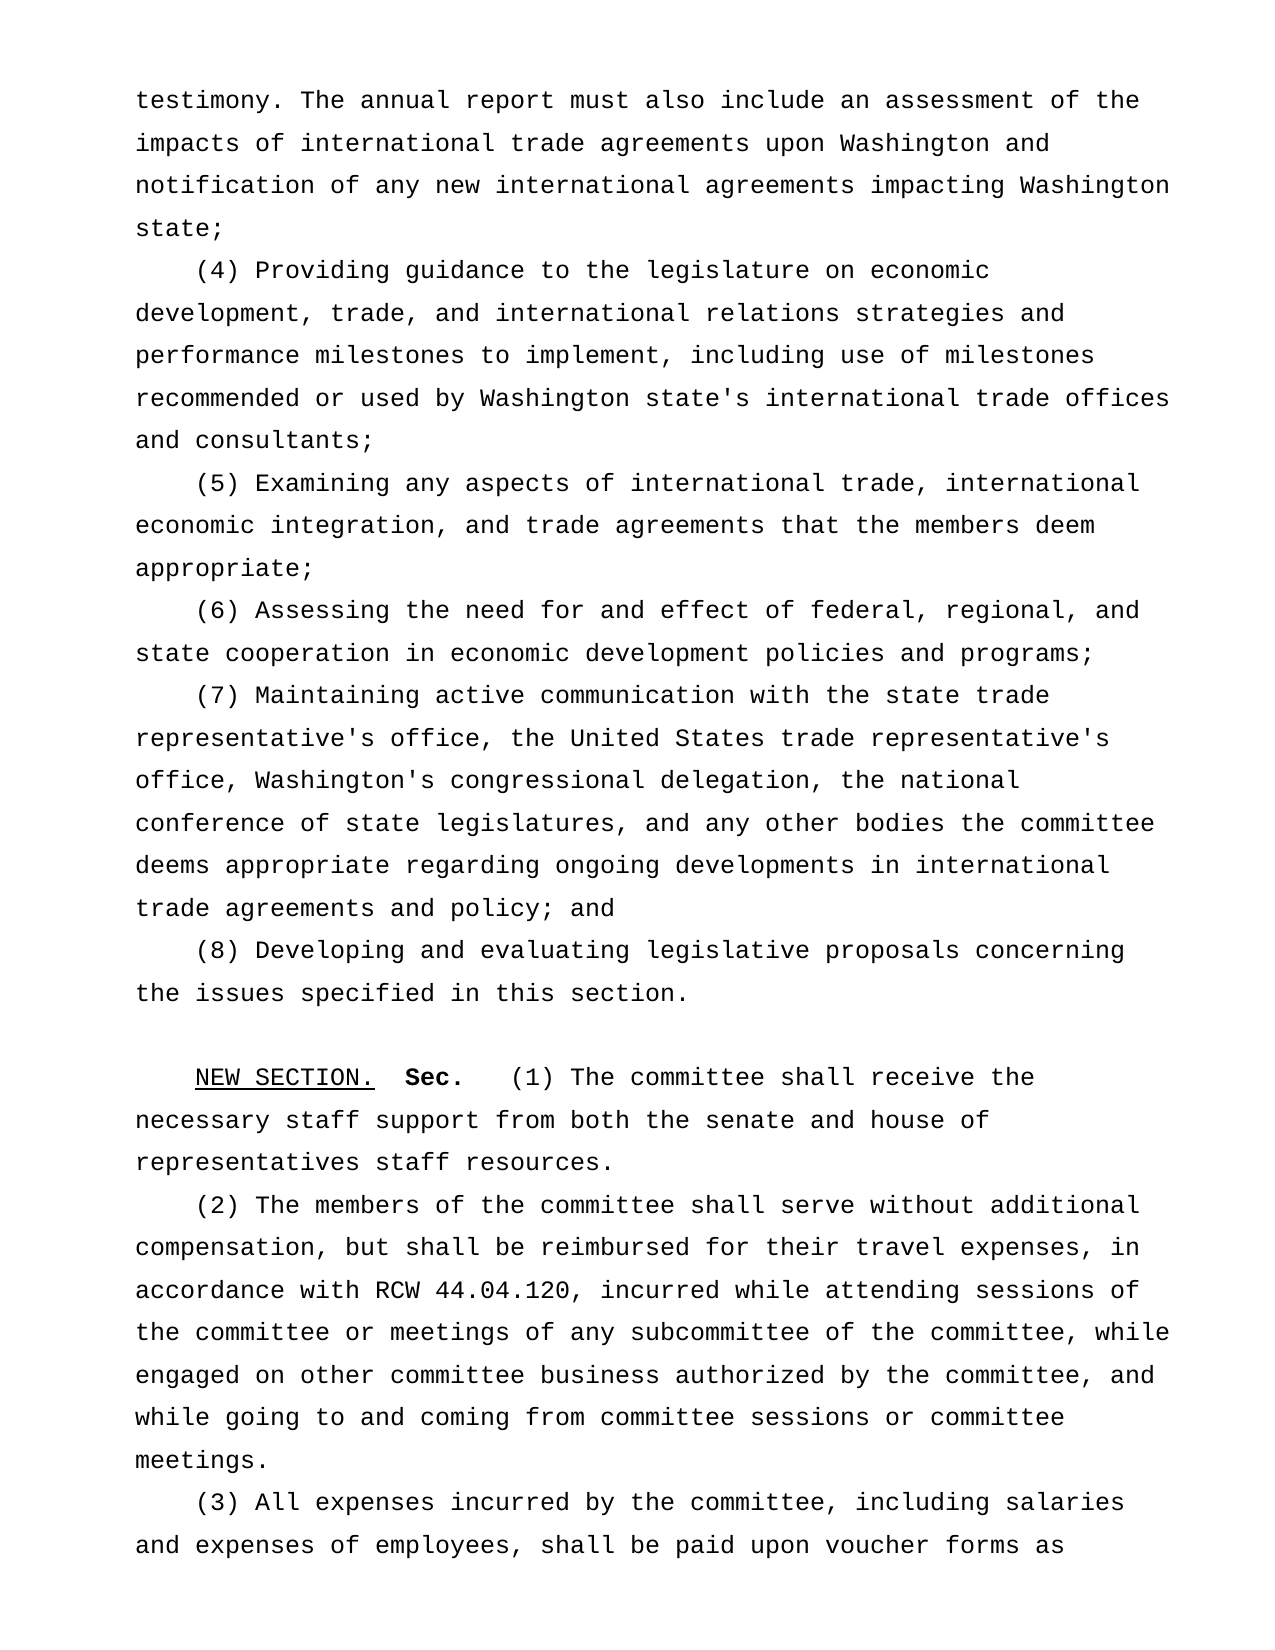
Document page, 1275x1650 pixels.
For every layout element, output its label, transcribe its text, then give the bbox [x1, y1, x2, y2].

text (8) Developing and evaluating legislative proposals concerning the issues specified in this section. [135, 925, 1170, 1010]
text NEW SECTION. Sec. (1) The committee shall receive the necessary staff support from both the senate and house of representatives staff resources. [135, 1052, 1170, 1179]
text (2) The members of the committee shall serve without additional compensation, but shall be reimbursed for their travel expenses, in accordance with RCW 44.04.120, incurred while attending sessions of the committee or meetings of any subcommittee of the committee, while engaged on other committee business authorized by the committee, and while going to and coming from committee sessions or committee meetings. [135, 1179, 1170, 1477]
text (4) Providing guidance to the legislature on economic development, trade, and international relations strategies and performance milestones to implement, including use of milestones recommended or used by Washington state's international trade offices and consultants; [135, 245, 1170, 457]
text (5) Examining any aspects of international trade, international economic integration, and trade agreements that the members deem appropriate; [135, 457, 1170, 585]
text (7) Maintaining active communication with the state trade representative's office, the United States trade representative's office, Washington's congressional delegation, the national conference of state legislatures, and any other bodies the committee deems appropriate regarding ongoing developments in international trade agreements and policy; and [135, 670, 1170, 925]
text (6) Assessing the need for and effect of federal, regional, and state cooperation in economic development policies and programs; [135, 585, 1170, 670]
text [135, 75, 1170, 245]
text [135, 1477, 1170, 1562]
